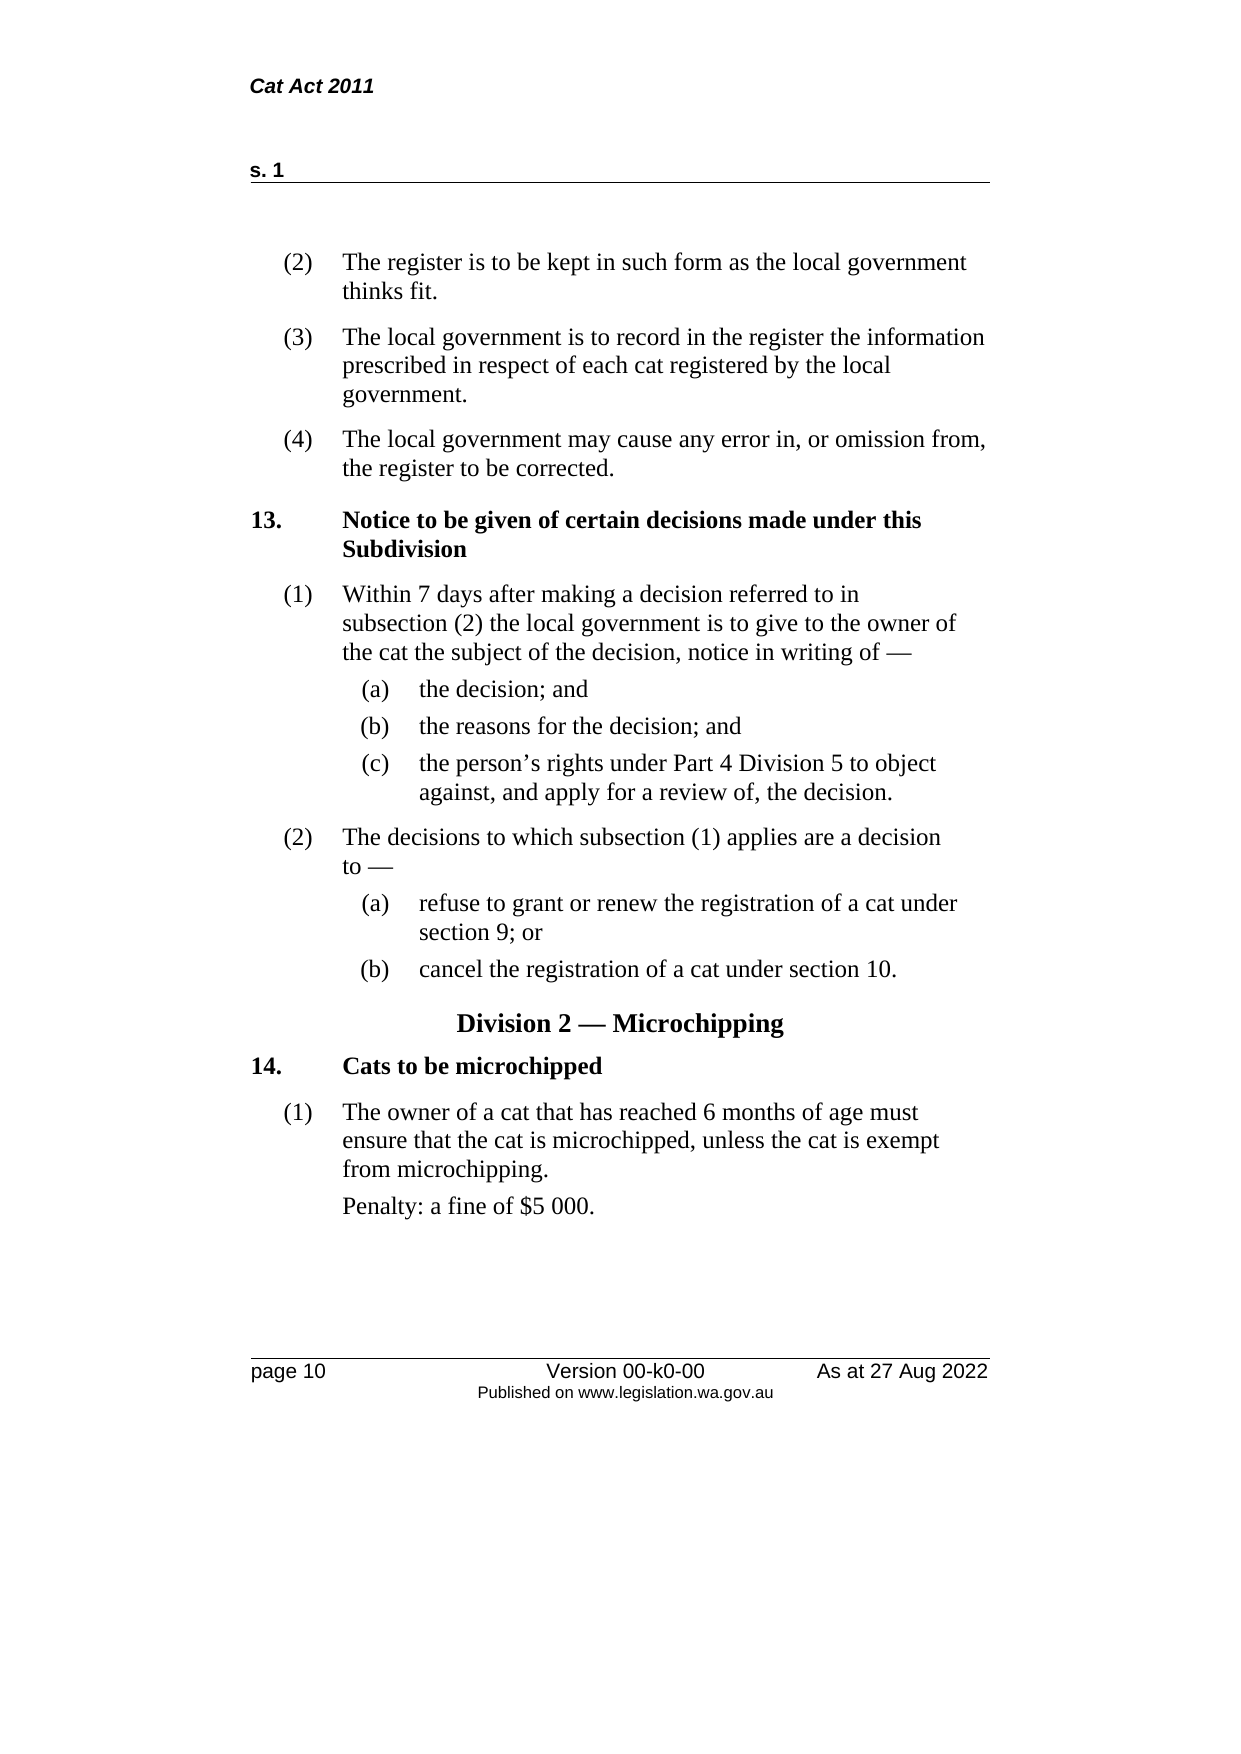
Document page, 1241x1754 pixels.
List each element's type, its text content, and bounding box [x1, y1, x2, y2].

subtitle 14. Cats to be microchipped [251, 1051, 990, 1080]
text (2) The decisions to which subsection (1) applies are a decision to — [251, 822, 990, 879]
text (a) refuse to grant or renew the registration of a cat under section 9; or [251, 888, 990, 945]
text (a) the decision; and [251, 674, 990, 702]
text (1) The owner of a cat that has reached 6 months of age must ensure that the cat is microchipped, unless the cat is exempt from microchipping. [251, 1097, 990, 1183]
text (3) The local government is to record in the register the information prescribed in respect of each cat registered by the local government. [251, 322, 990, 408]
text (b) cancel the registration of a cat under section 10. [251, 954, 990, 982]
text Penalty: a fine of $5 000. [251, 1191, 990, 1220]
subtitle 13. Notice to be given of certain decisions made under this Subdivision [251, 505, 990, 562]
text (c) the person’s rights under Part 4 Division 5 to object against, and apply for a review of, the decision. [251, 748, 990, 805]
text (1) Within 7 days after making a decision referred to in subsection (2) the local government is to give to the owner of the cat the subject of the decision, notice in writing of — [251, 579, 990, 665]
text (2) The register is to be kept in such form as the local government thinks fit. [251, 247, 990, 305]
subtitle Division 2 — Microchipping [251, 1007, 990, 1039]
text (4) The local government may cause any error in, or omission from, the register to be corrected. [251, 424, 990, 482]
text (b) the reasons for the decision; and [251, 711, 990, 739]
